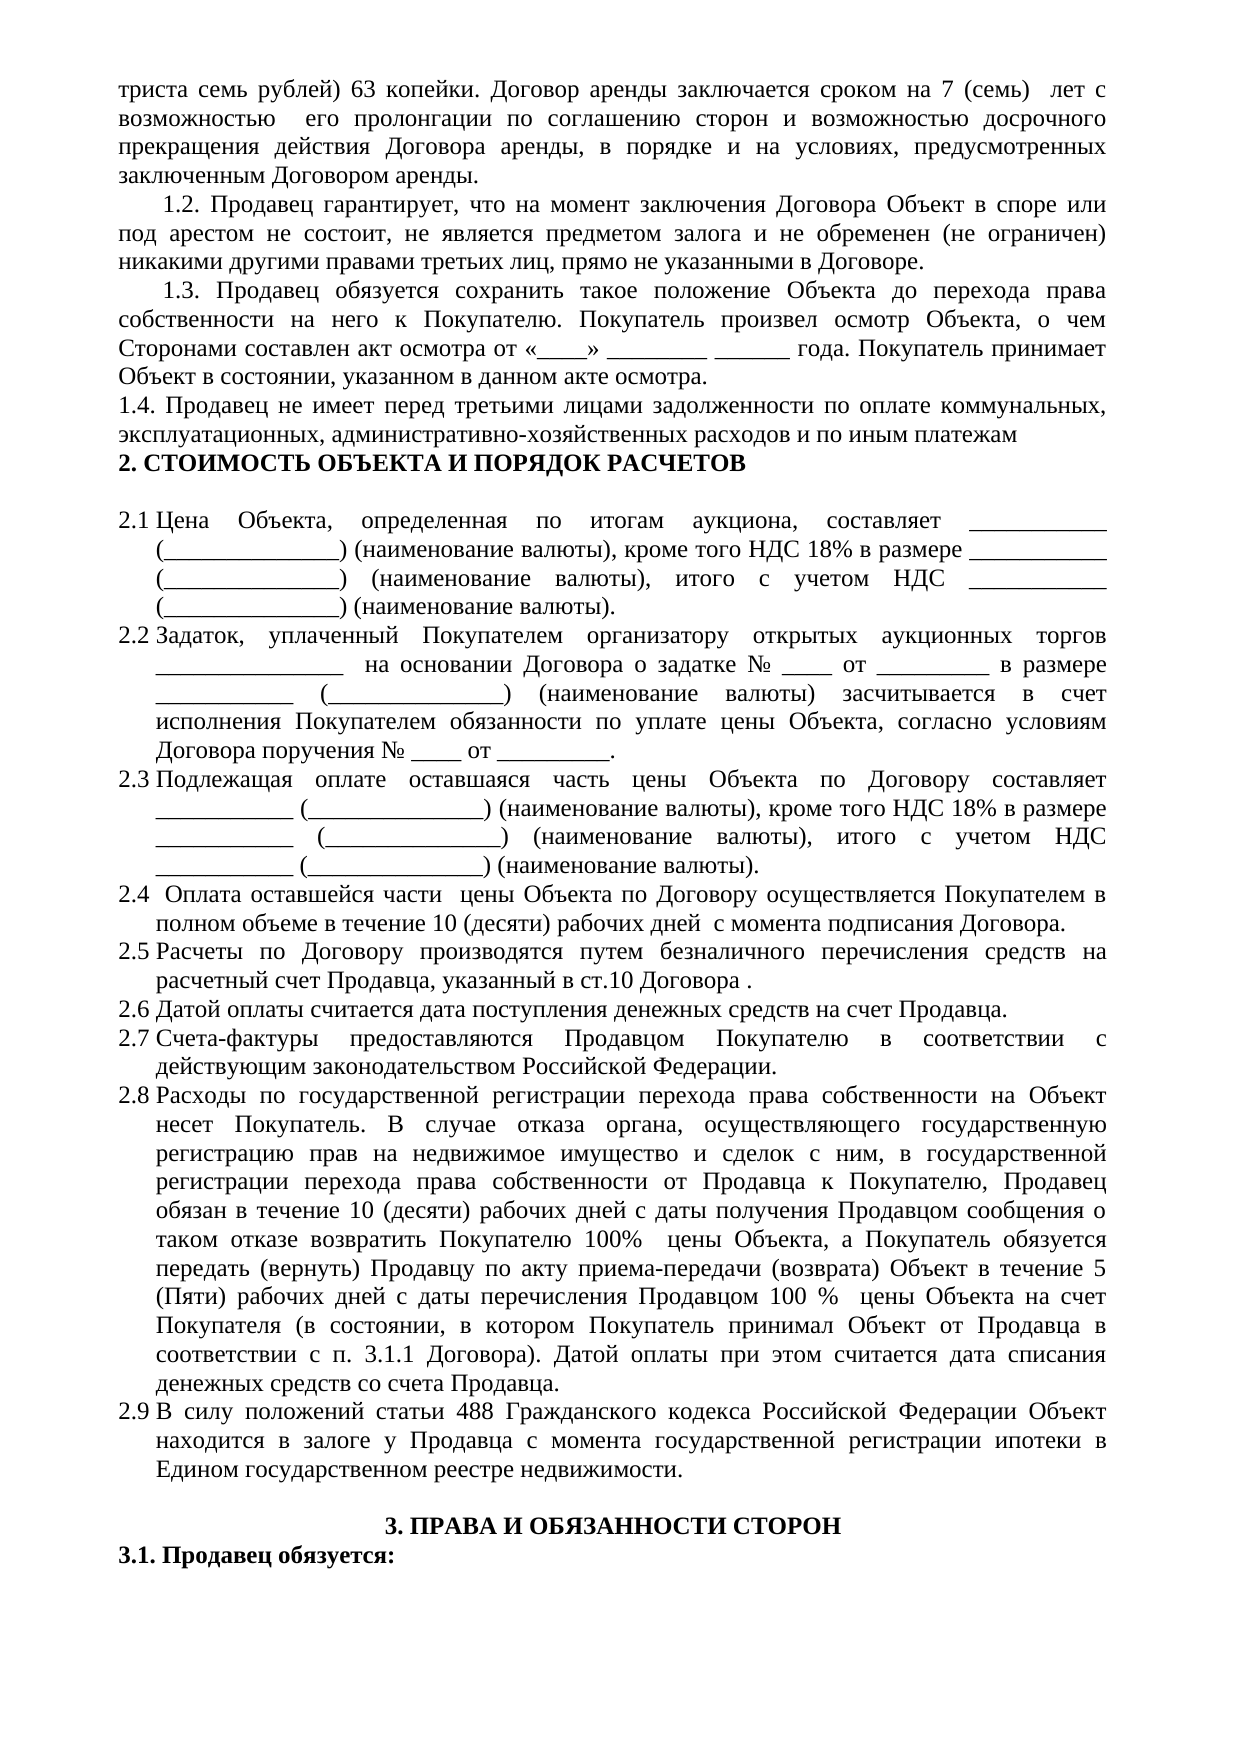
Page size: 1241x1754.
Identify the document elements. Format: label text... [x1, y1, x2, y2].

text 3.1. Продавец обязуется: [118, 1540, 1107, 1569]
list Счета-фактуры предоставляются Продавцом Покупателю в соответствии с действующим законодательством Российской Федерации. [118, 1023, 1107, 1080]
list Задаток, уплаченный Покупателем организатору открытых аукционных торгов _______________ на основании Договора о задатке № ____ от _________ в размере ___________ (______________) (наименование валюты) засчитывается в счет исполнения Покупателем обязанности по уплате цены Объекта, согласно условиям Договора поручения № ____ от _________. [118, 620, 1107, 764]
list Подлежащая оплате оставшаяся часть цены Объекта по Договору составляет ___________ (______________) (наименование валюты), кроме того НДС 18% в размере ___________ (______________) (наименование валюты), итого с учетом НДС ___________ (______________) (наименование валюты). [118, 764, 1107, 879]
list Оплата оставшейся части цены Объекта по Договору осуществляется Покупателем в полном объеме в течение 10 (десяти) рабочих дней с момента подписания Договора. [118, 879, 1107, 936]
list Расходы по государственной регистрации перехода права собственности на Объект несет Покупатель. В случае отказа органа, осуществляющего государственную регистрацию прав на недвижимое имущество и сделок с ним, в государственной регистрации перехода права собственности от Продавца к Покупателю, Продавец обязан в течение 10 (десяти) рабочих дней с даты получения Продавцом сообщения о таком отказе возвратить Покупателю 100% цены Объекта, а Покупатель обязуется передать (вернуть) Продавцу по акту приема-передачи (возврата) Объект в течение 5 (Пяти) рабочих дней с даты перечисления Продавцом 100 % цены Объекта на счет Покупателя (в состоянии, в котором Покупатель принимал Объект от Продавца в соответствии с п. 3.1.1 Договора). Датой оплаты при этом считается дата списания денежных средств со счета Продавца. [118, 1080, 1107, 1396]
text 2. СТОИМОСТЬ ОБЪЕКТА И ПОРЯДОК РАСЧЕТОВ [118, 448, 1107, 476]
list Датой оплаты считается дата поступления денежных средств на счет Продавца. [118, 994, 1107, 1023]
text 1.4. Продавец не имеет перед третьими лицами задолженности по оплате коммунальных, эксплуатационных, административно-хозяйственных расходов и по иным платежам [118, 390, 1107, 448]
text 1.3. Продавец обязуется сохранить такое положение Объекта до перехода права собственности на него к Покупателю. Покупатель произвел осмотр Объекта, о чем Сторонами составлен акт осмотра от «____» ________ ______ года. Покупатель принимает Объект в состоянии, указанном в данном акте осмотра. [118, 275, 1107, 390]
text 1.2. Продавец гарантирует, что на момент заключения Договора Объект в споре или под арестом не состоит, не является предметом залога и не обременен (не ограничен) никакими другими правами третьих лиц, прямо не указанными в Договоре. [118, 189, 1107, 275]
text 3. ПРАВА И ОБЯЗАННОСТИ СТОРОН [118, 1511, 1107, 1540]
list Расчеты по Договору производятся путем безналичного перечисления средств на расчетный счет Продавца, указанный в ст.10 Договора . [118, 936, 1107, 994]
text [118, 74, 1107, 189]
list Цена Объекта, определенная по итогам аукциона, составляет ___________ (______________) (наименование валюты), кроме того НДС 18% в размере ___________ (______________) (наименование валюты), итого с учетом НДС ___________ (______________) (наименование валюты). [118, 505, 1107, 620]
list В силу положений статьи 488 Гражданского кодекса Российской Федерации Объект находится в залоге у Продавца с момента государственной регистрации ипотеки в Едином государственном реестре недвижимости. [118, 1396, 1107, 1483]
